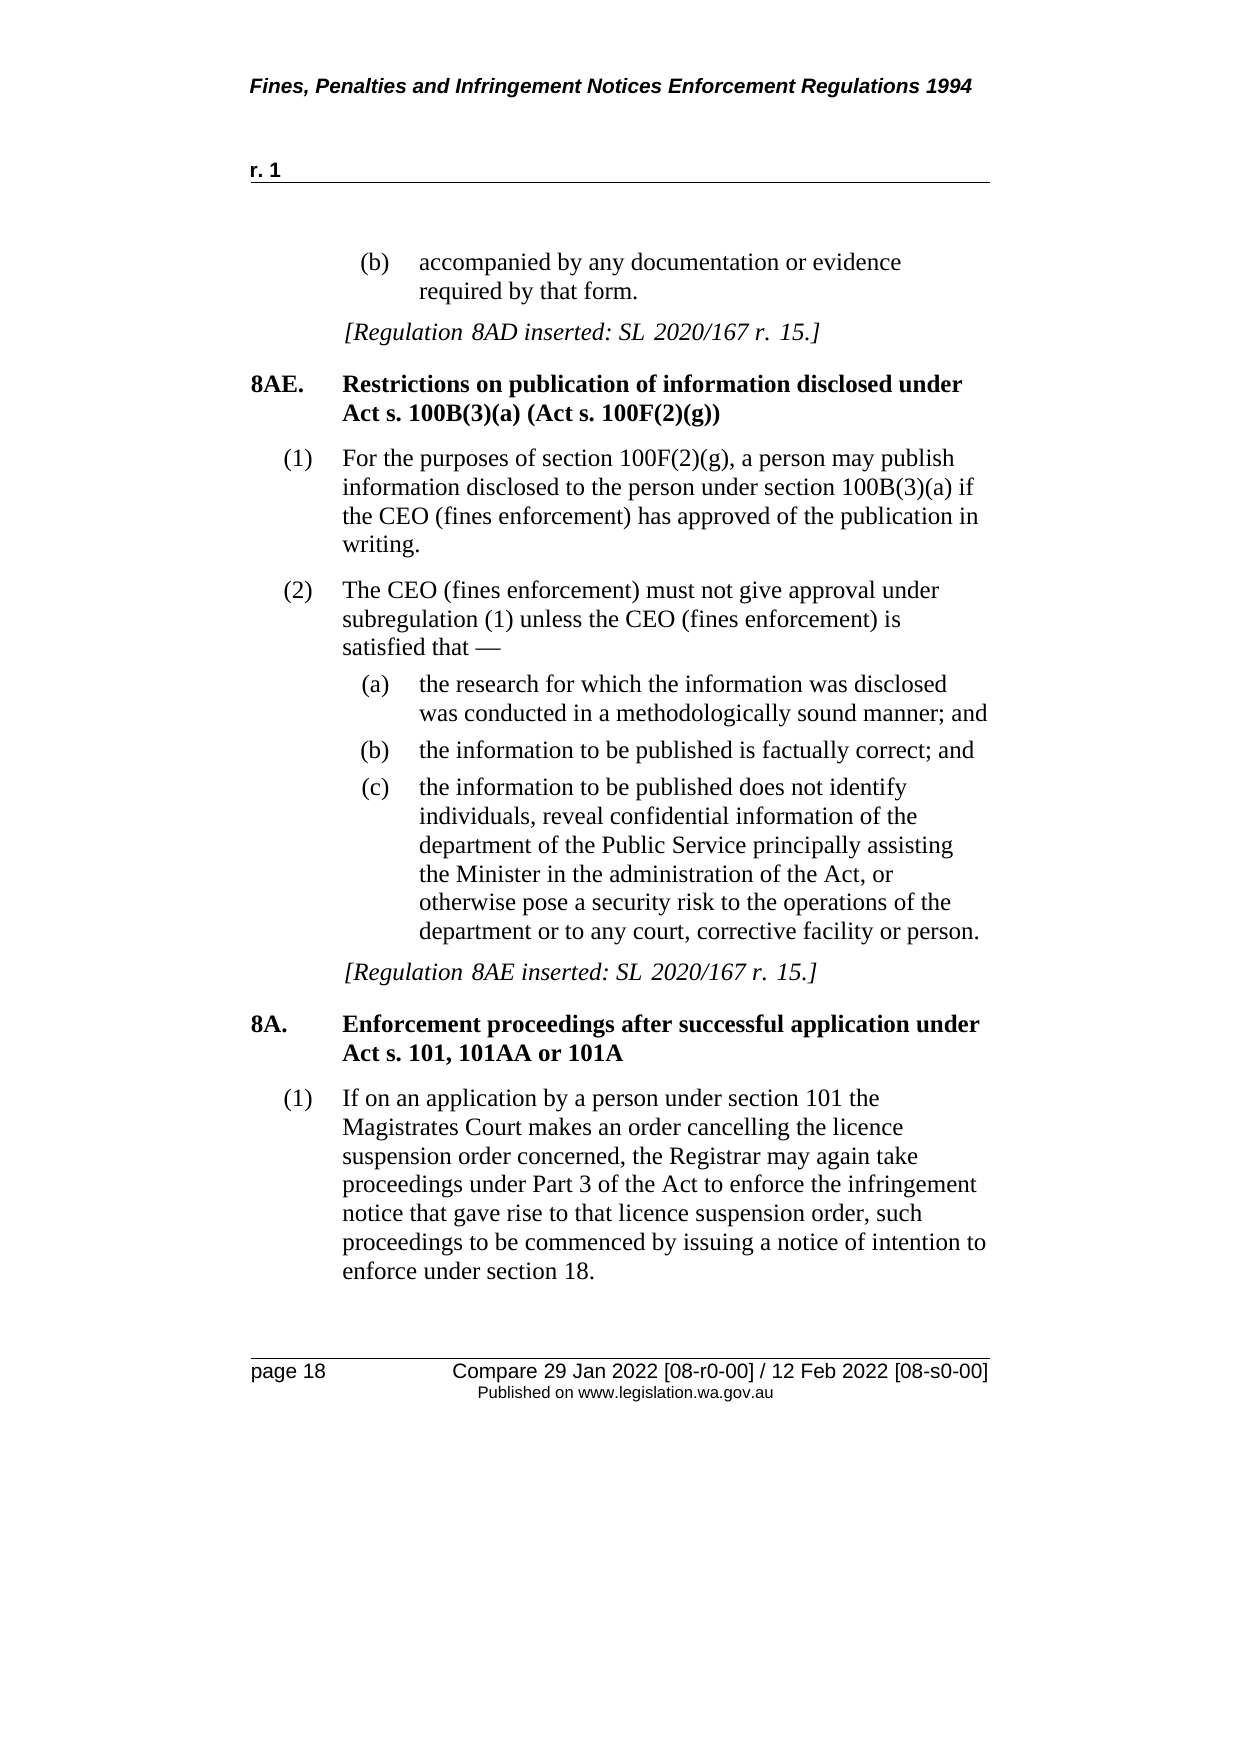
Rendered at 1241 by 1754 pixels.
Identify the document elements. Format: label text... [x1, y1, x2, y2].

text (b) accompanied by any documentation or evidence required by that form. [251, 247, 990, 305]
text (b) the information to be published is factually correct; and [251, 735, 990, 764]
text (a) the research for which the information was disclosed was conducted in a methodologically sound manner; and [251, 669, 990, 727]
text [Regulation 8AE inserted: SL 2020/167 r. 15.] [251, 957, 990, 986]
text (1) If on an application by a person under section 101 the Magistrates Court makes an order cancelling the licence suspension order concerned, the Registrar may again take proceedings under Part 3 of the Act to enforce the infringement notice that gave rise to that licence suspension order, such proceedings to be commenced by issuing a notice of intention to enforce under section 18. [251, 1083, 990, 1284]
text (2) The CEO (fines enforcement) must not give approval under subregulation (1) unless the CEO (fines enforcement) is satisfied that — [251, 575, 990, 661]
subtitle 8A. Enforcement proceedings after successful application under Act s. 101, 101AA or 101A [251, 1009, 990, 1067]
text (1) For the purposes of section 100F(2)(g), a person may publish information disclosed to the person under section 100B(3)(a) if the CEO (fines enforcement) has approved of the publication in writing. [251, 443, 990, 558]
text (c) the information to be published does not identify individuals, reveal confidential information of the department of the Public Service principally assisting the Minister in the administration of the Act, or otherwise pose a security risk to the operations of the department or to any court, corrective facility or person. [251, 772, 990, 945]
text [Regulation 8AD inserted: SL 2020/167 r. 15.] [251, 317, 990, 346]
subtitle 8AE. Restrictions on publication of information disclosed under Act s. 100B(3)(a) (Act s. 100F(2)(g)) [251, 369, 990, 427]
